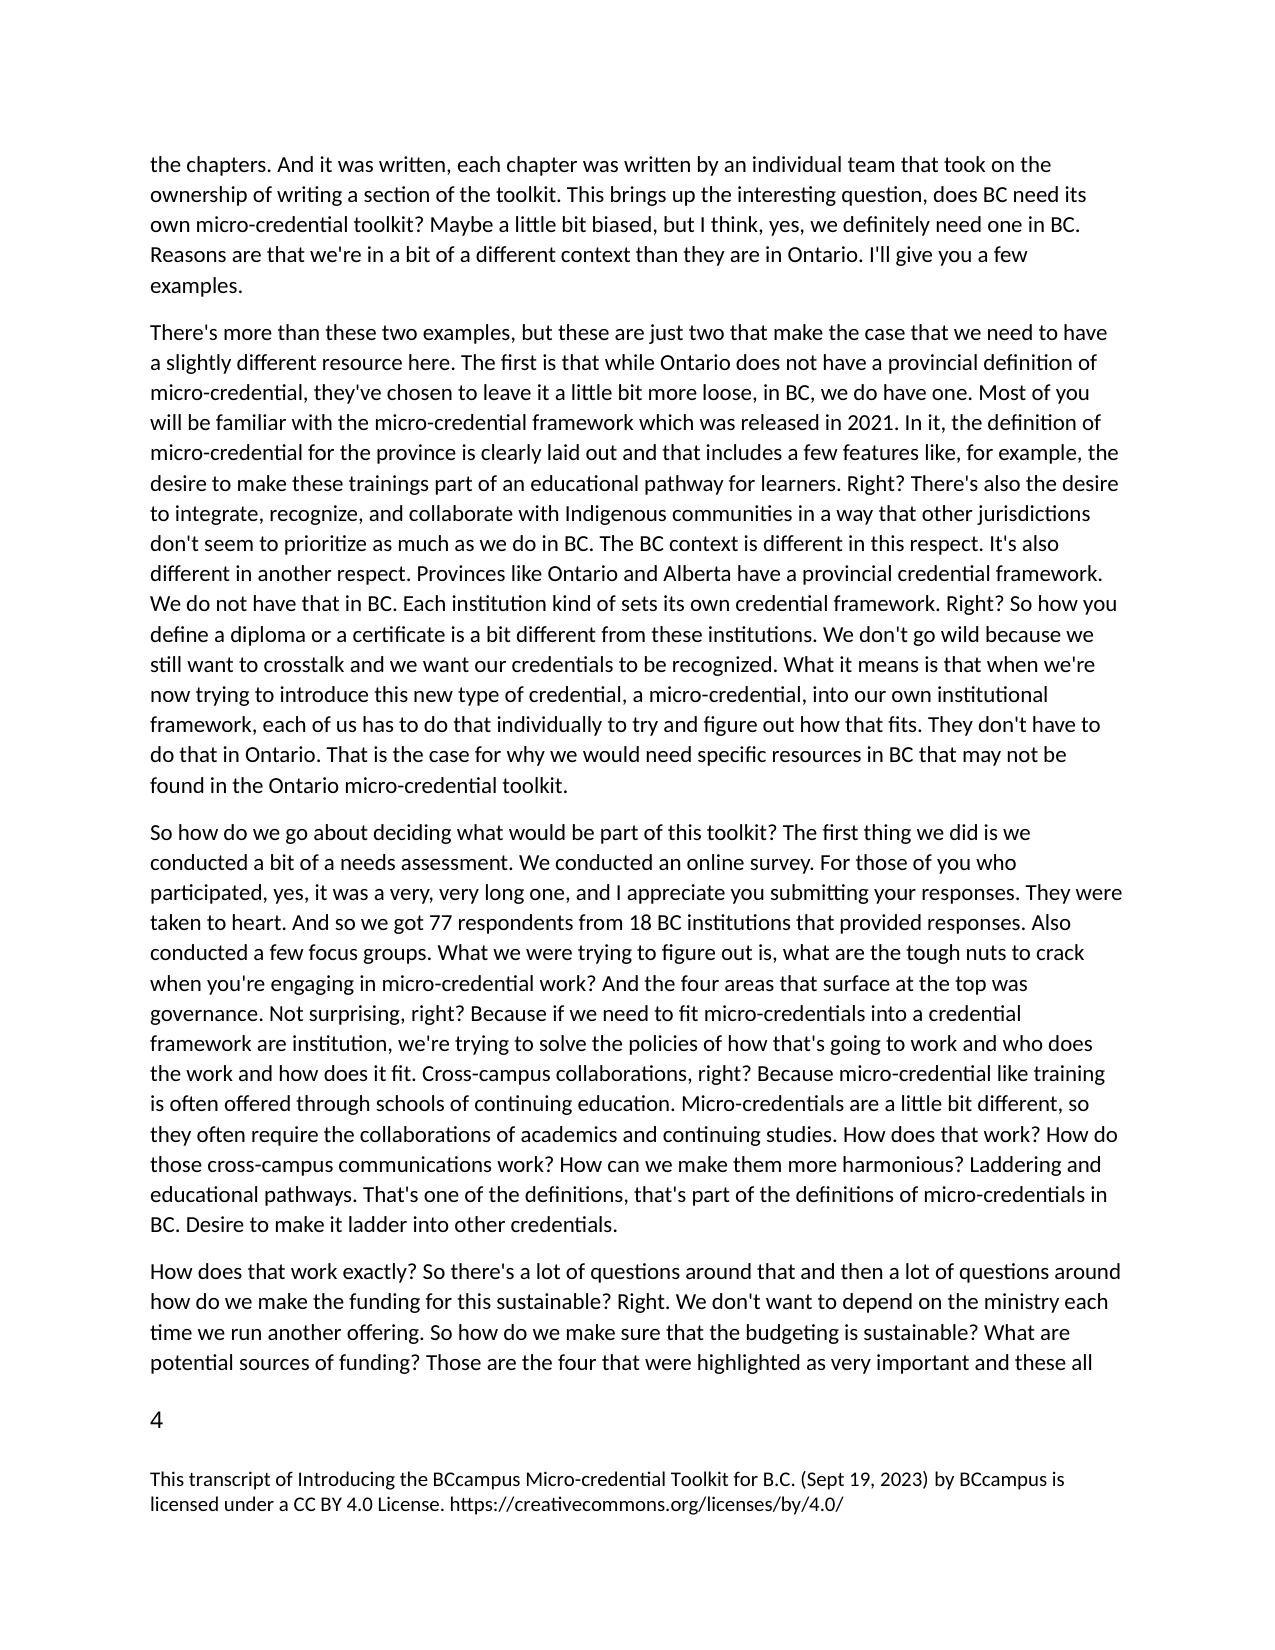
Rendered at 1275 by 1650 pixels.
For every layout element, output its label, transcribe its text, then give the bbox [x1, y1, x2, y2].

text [150, 1257, 1125, 1376]
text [150, 150, 1125, 299]
text So how do we go about deciding what would be part of this toolkit? The first thing we did is we conducted a bit of a needs assessment. We conducted an online survey. For those of you who participated, yes, it was a very, very long one, and I appreciate you submitting your responses. They were taken to heart. And so we got 77 respondents from 18 BC institutions that provided responses. Also conducted a few focus groups. What we were trying to figure out is, what are the tough nuts to crack when you're engaging in micro-credential work? And the four areas that surface at the top was governance. Not surprising, right? Because if we need to fit micro-credentials into a credential framework are institution, we're trying to solve the policies of how that's going to work and who does the work and how does it fit. Cross-campus collaborations, right? Because micro-credential like training is often offered through schools of continuing education. Micro-credentials are a little bit different, so they often require the collaborations of academics and continuing studies. How does that work? How do those cross-campus communications work? How can we make them more harmonious? Laddering and educational pathways. That's one of the definitions, that's part of the definitions of micro-credentials in BC. Desire to make it ladder into other credentials. [150, 818, 1125, 1238]
text There's more than these two examples, but these are just two that make the case that we need to have a slightly different resource here. The first is that while Ontario does not have a provincial definition of micro-credential, they've chosen to leave it a little bit more loose, in BC, we do have one. Most of you will be familiar with the micro-credential framework which was released in 2021. In it, the definition of micro-credential for the province is clearly laid out and that includes a few features like, for example, the desire to make these trainings part of an educational pathway for learners. Right? There's also the desire to integrate, recognize, and collaborate with Indigenous communities in a way that other jurisdictions don't seem to prioritize as much as we do in BC. The BC context is different in this respect. It's also different in another respect. Provinces like Ontario and Alberta have a provincial credential framework. We do not have that in BC. Each institution kind of sets its own credential framework. Right? So how you define a diploma or a certificate is a bit different from these institutions. We don't go wild because we still want to crosstalk and we want our credentials to be recognized. What it means is that when we're now trying to introduce this new type of credential, a micro-credential, into our own institutional framework, each of us has to do that individually to try and figure out how that fits. They don't have to do that in Ontario. That is the case for why we would need specific resources in BC that may not be found in the Ontario micro-credential toolkit. [150, 318, 1125, 799]
